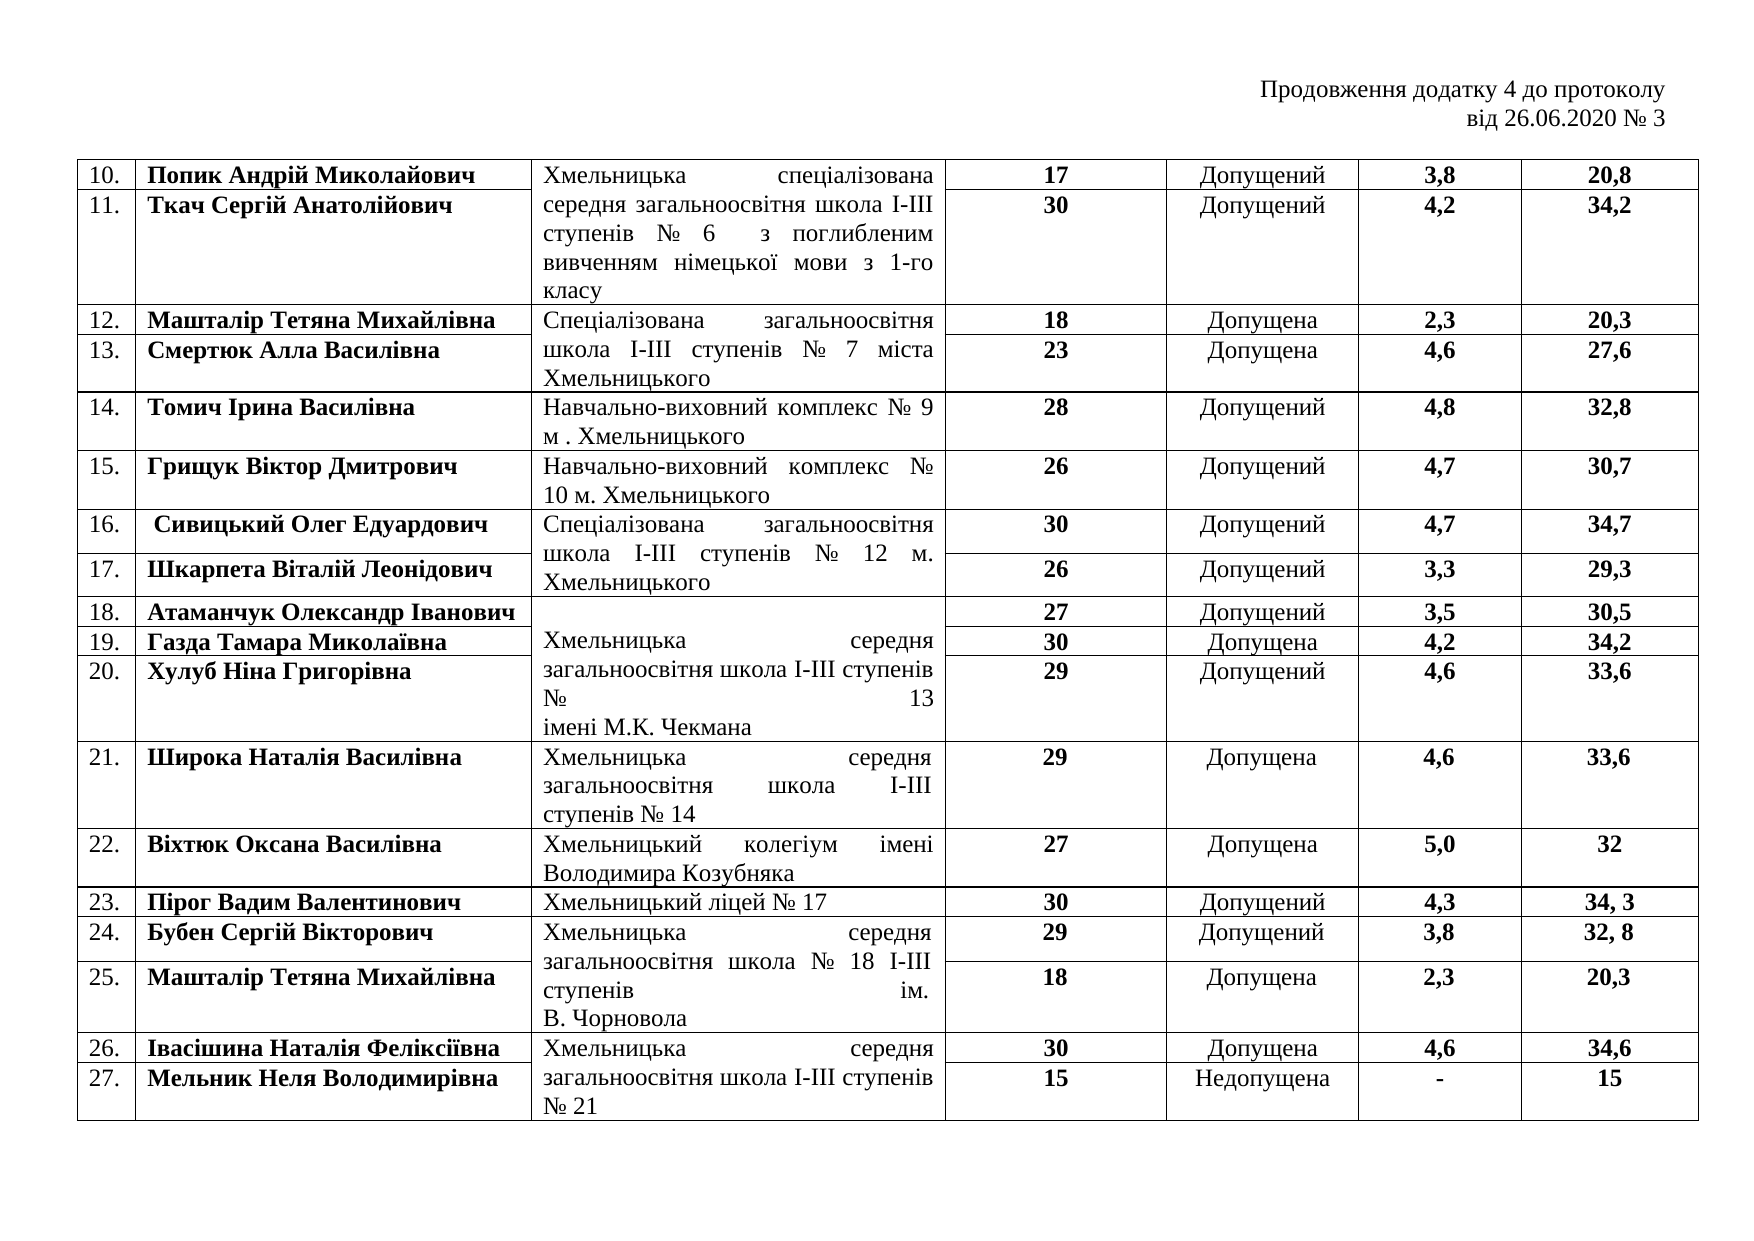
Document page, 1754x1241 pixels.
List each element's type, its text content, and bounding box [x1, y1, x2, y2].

table_cell Мельник Неля Володимирівна [136, 1063, 531, 1119]
table_cell Атаманчук Олександр Іванович [136, 597, 531, 626]
table_cell 2,3 [1359, 305, 1521, 334]
table_cell Хмельницька середня загальноосвітня школа І-ІІІ ступенів № 13 імені М.К. Чекмана [532, 597, 945, 741]
table_cell 18 [946, 962, 1166, 1032]
table_cell [78, 335, 135, 391]
table_cell Машталір Тетяна Михайлівна [136, 305, 531, 334]
table_cell 34,7 [1522, 510, 1698, 553]
table_cell Сивицький Олег Едуардович [136, 510, 531, 553]
table_cell Допущена [1167, 335, 1358, 391]
table_cell Допущений [1167, 510, 1358, 553]
table_cell 4,8 [1359, 393, 1521, 450]
table_cell 20,3 [1522, 962, 1698, 1032]
table_cell 30 [946, 190, 1166, 304]
table_cell [78, 305, 135, 334]
table_cell 20,3 [1522, 305, 1698, 334]
table_cell [78, 656, 135, 741]
table_cell 5,0 [1359, 829, 1521, 886]
table_cell Допущений [1167, 451, 1358, 508]
table_cell Допущена [1167, 1033, 1358, 1062]
table_cell Допущена [1167, 305, 1358, 334]
table_cell 3,3 [1359, 554, 1521, 596]
table_cell Широка Наталія Василівна [136, 742, 531, 828]
table_cell 23 [946, 335, 1166, 391]
table_cell 4,2 [1359, 627, 1521, 655]
table_cell 34,6 [1522, 1033, 1698, 1062]
table_cell 4,6 [1359, 335, 1521, 391]
table_cell 28 [946, 393, 1166, 450]
table_cell [78, 597, 135, 626]
table_cell [78, 742, 135, 828]
table_cell 29 [946, 917, 1166, 961]
table_cell Віхтюк Оксана Василівна [136, 829, 531, 886]
table_cell [78, 393, 135, 450]
table_cell Газда Тамара Миколаївна [136, 627, 531, 655]
table_cell 32 [1522, 829, 1698, 886]
table_cell 27,6 [1522, 335, 1698, 391]
table_cell Хулуб Ніна Григорівна [136, 656, 531, 741]
table_cell [78, 962, 135, 1032]
table_cell Допущений [1167, 597, 1358, 626]
table_cell Допущена [1167, 742, 1358, 828]
table_cell Допущена [1167, 829, 1358, 886]
table_cell [78, 510, 135, 553]
table_cell 30 [946, 888, 1166, 916]
table_cell [78, 190, 135, 304]
table_cell 34,2 [1522, 627, 1698, 655]
table_cell 3,8 [1359, 917, 1521, 961]
table_cell - [1359, 1063, 1521, 1119]
table_cell Пірог Вадим Валентинович [136, 888, 531, 916]
table_cell 27 [946, 829, 1166, 886]
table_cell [532, 160, 945, 304]
table_cell 4,7 [1359, 510, 1521, 553]
table_cell [78, 160, 135, 189]
table_cell 34,2 [1522, 190, 1698, 304]
table_cell Хмельницький колегіум імені Володимира Козубняка [532, 829, 945, 886]
table_cell 18 [946, 305, 1166, 334]
table_cell Допущений [1167, 554, 1358, 596]
table_cell Шкарпета Віталій Леонідович [136, 554, 531, 596]
table_cell Хмельницька середня загальноосвітня школа І-ІІІ ступенів № 21 [532, 1033, 945, 1119]
table_cell Навчально-виховний комплекс № 10 м. Хмельницького [532, 451, 945, 508]
table_cell Допущений [1167, 917, 1358, 961]
table_cell 3,8 [1359, 160, 1521, 189]
table_cell Допущена [1167, 627, 1358, 655]
table_cell Івасішина Наталія Феліксіївна [136, 1033, 531, 1062]
table_cell 20,8 [1522, 160, 1698, 189]
table_cell [78, 917, 135, 961]
table_cell [78, 829, 135, 886]
table_cell [78, 1063, 135, 1119]
table_cell 32,8 [1522, 393, 1698, 450]
table_cell 4,3 [1359, 888, 1521, 916]
table_cell 27 [946, 597, 1166, 626]
table_cell Допущений [1167, 190, 1358, 304]
table_cell 29,3 [1522, 554, 1698, 596]
table_cell Спеціалізована загальноосвітня школа І-ІІІ ступенів № 12 м. Хмельницького [532, 510, 945, 596]
table_cell 15 [1522, 1063, 1698, 1119]
table_cell [78, 1033, 135, 1062]
table_cell 3,5 [1359, 597, 1521, 626]
table_cell Хмельницька середня загальноосвітня школа № 18 І-ІІІ ступенів ім. В. Чорновола [532, 917, 945, 1032]
table_cell 30 [946, 510, 1166, 553]
table_cell Машталір Тетяна Михайлівна [136, 962, 531, 1032]
table_cell Хмельницька середня загальноосвітня школа І-ІІІ ступенів № 14 [532, 742, 945, 828]
table_cell 30,5 [1522, 597, 1698, 626]
table_cell 26 [946, 554, 1166, 596]
table_cell Допущений [1167, 656, 1358, 741]
table_cell 4,6 [1359, 742, 1521, 828]
table_cell 30 [946, 1033, 1166, 1062]
table_cell Допущений [1167, 393, 1358, 450]
table_cell 4,2 [1359, 190, 1521, 304]
table_cell 33,6 [1522, 742, 1698, 828]
table_cell 17 [946, 160, 1166, 189]
table_cell 34, 3 [1522, 888, 1698, 916]
table_cell 29 [946, 656, 1166, 741]
table_cell Допущений [1167, 888, 1358, 916]
table_cell 33,6 [1522, 656, 1698, 741]
table_cell Недопущена [1167, 1063, 1358, 1119]
table_cell [78, 451, 135, 508]
table_cell 26 [946, 451, 1166, 508]
table_cell Попик Андрій Миколайович [136, 160, 531, 189]
table_cell Бубен Сергій Вікторович [136, 917, 531, 961]
table_cell [78, 554, 135, 596]
table_cell 4,6 [1359, 1033, 1521, 1062]
table_cell Допущена [1167, 962, 1358, 1032]
table_cell 4,7 [1359, 451, 1521, 508]
table_cell Смертюк Алла Василівна [136, 335, 531, 391]
table_cell Ткач Сергій Анатолійович [136, 190, 531, 304]
table_cell Допущений [1167, 160, 1358, 189]
table_cell 30 [946, 627, 1166, 655]
table_cell Навчально-виховний комплекс № 9 м . Хмельницького [532, 393, 945, 450]
table_cell Спеціалізована загальноосвітня школа І-ІІІ ступенів № 7 міста Хмельницького [532, 305, 945, 391]
table_cell Грищук Віктор Дмитрович [136, 451, 531, 508]
table_cell 4,6 [1359, 656, 1521, 741]
table_cell 32, 8 [1522, 917, 1698, 961]
table_cell 2,3 [1359, 962, 1521, 1032]
table_cell Томич Ірина Василівна [136, 393, 531, 450]
table_cell 29 [946, 742, 1166, 828]
table_cell Хмельницький ліцей № 17 [532, 888, 945, 916]
table_cell 30,7 [1522, 451, 1698, 508]
table_cell [78, 888, 135, 916]
table_cell 15 [946, 1063, 1166, 1119]
table_cell [78, 627, 135, 655]
